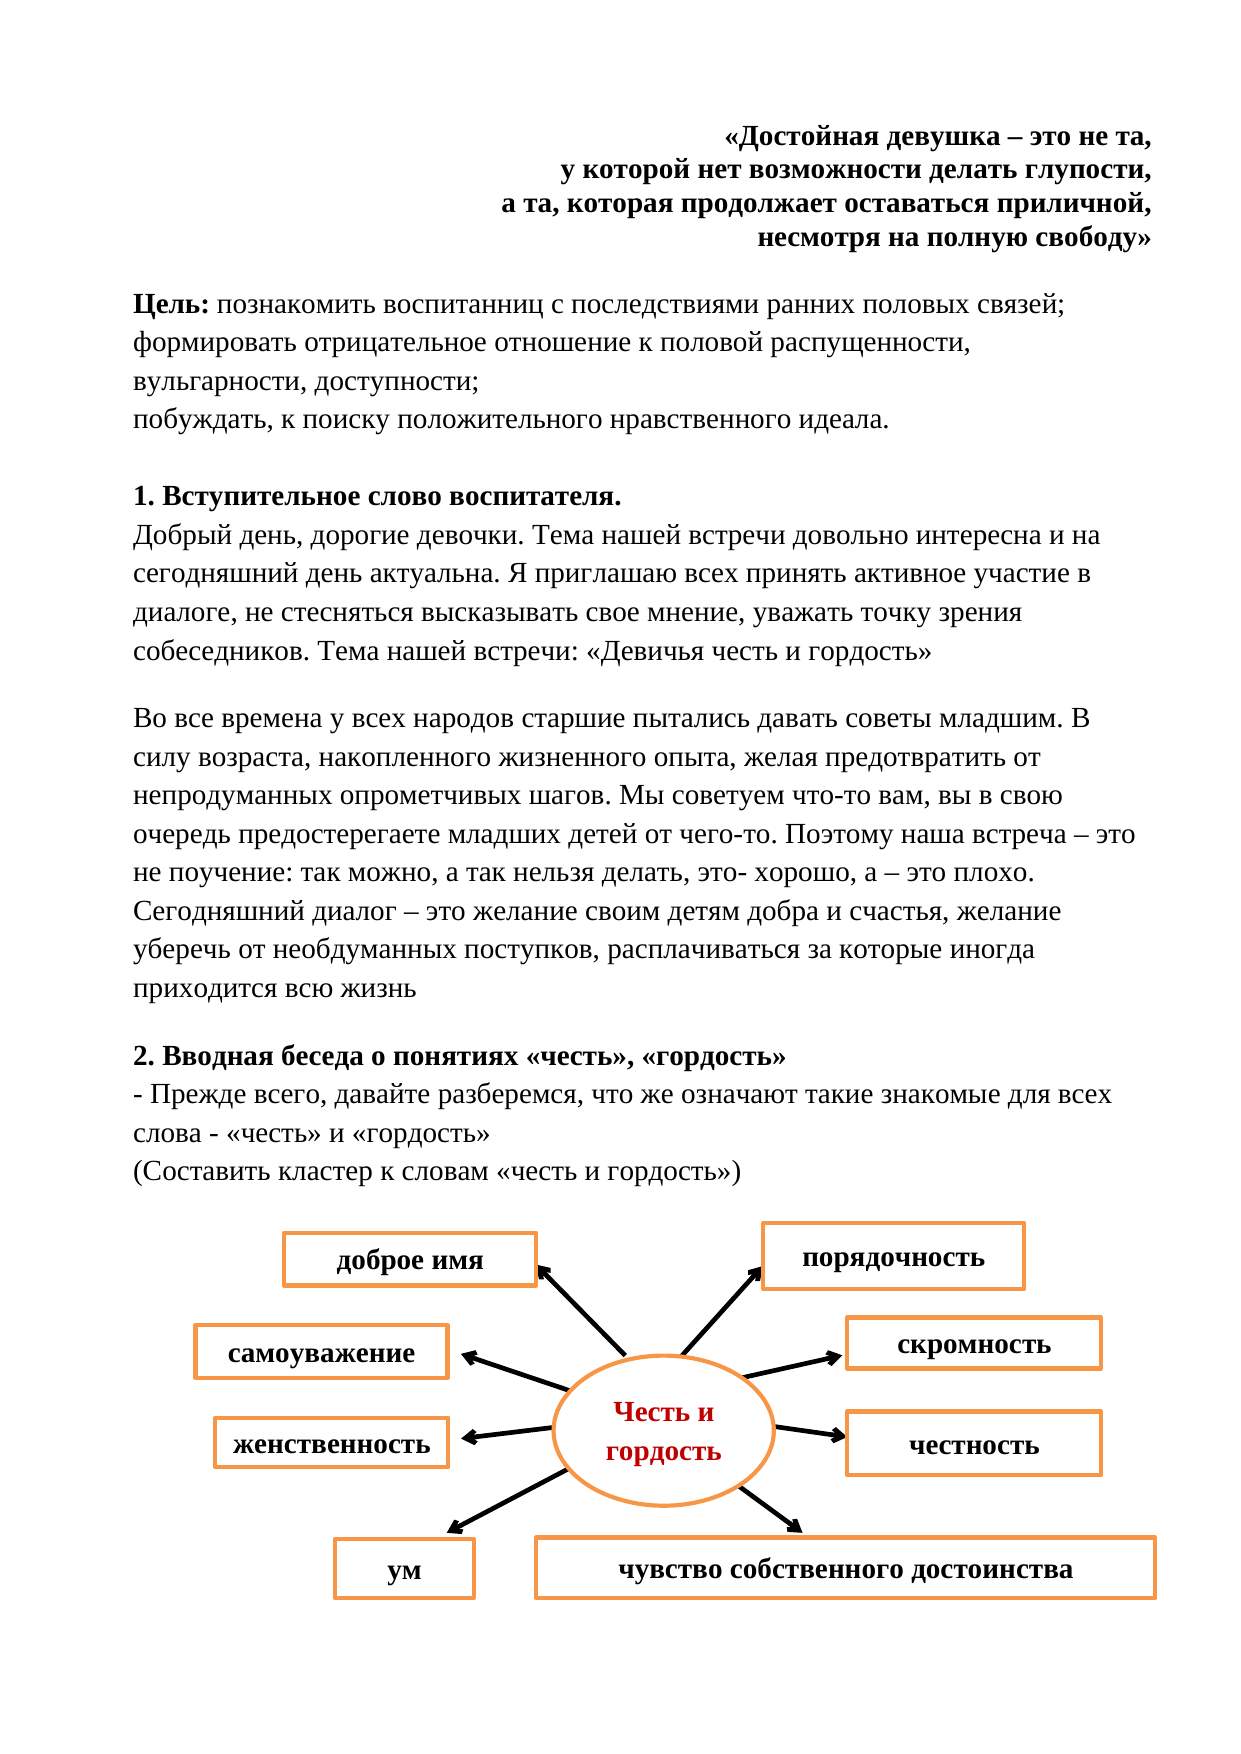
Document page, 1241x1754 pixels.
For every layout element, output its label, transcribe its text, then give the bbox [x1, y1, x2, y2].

text у которой нет возможности делать глупости, [133, 152, 1152, 185]
text Во все времена у всех народов старшие пытались давать советы младшим. В силу возраста, накопленного жизненного опыта, желая предотвратить от непродуманных опрометчивых шагов. Мы советуем что-то вам, вы в свою очередь предостерегаете младших детей от чего-то. Поэтому наша встреча – это не поучение: так можно, а так нельзя делать, это- хорошо, а – это плохо. Сегодняшний диалог – это желание своим детям добра и счастья, желание уберечь от необдуманных поступков, расплачиваться за которые иногда приходится всю жизнь [133, 700, 1152, 1004]
text несмотря на полную свободу» [133, 219, 1152, 252]
text «Достойная девушка – это не та, [133, 118, 1152, 152]
text (Составить кластер к словам «честь и гордость») [133, 1153, 1152, 1187]
text 1. Вступительное слово воспитателя. [133, 478, 1152, 512]
text Добрый день, дорогие девочки. Тема нашей встречи довольно интересна и на сегодняшний день актуальна. Я приглашаю всех принять активное участие в диалоге, не стесняться высказывать свое мнение, уважать точку зрения собеседников. Тема нашей встречи: «Девичья честь и гордость» [133, 517, 1152, 666]
text 2. Вводная беседа о понятиях «честь», «гордость» [133, 1038, 1152, 1071]
text Цель: познакомить воспитанниц с последствиями ранних половых связей; формировать отрицательное отношение к половой распущенности, вульгарности, доступности; [133, 286, 1152, 396]
text а та, которая продолжает оставаться приличной, [133, 185, 1152, 219]
text побуждать, к поиску положительного нравственного идеала. [133, 401, 1152, 435]
text - Прежде всего, давайте разберемся, что же означают такие знакомые для всех слова - «честь» и «гордость» [133, 1076, 1152, 1148]
